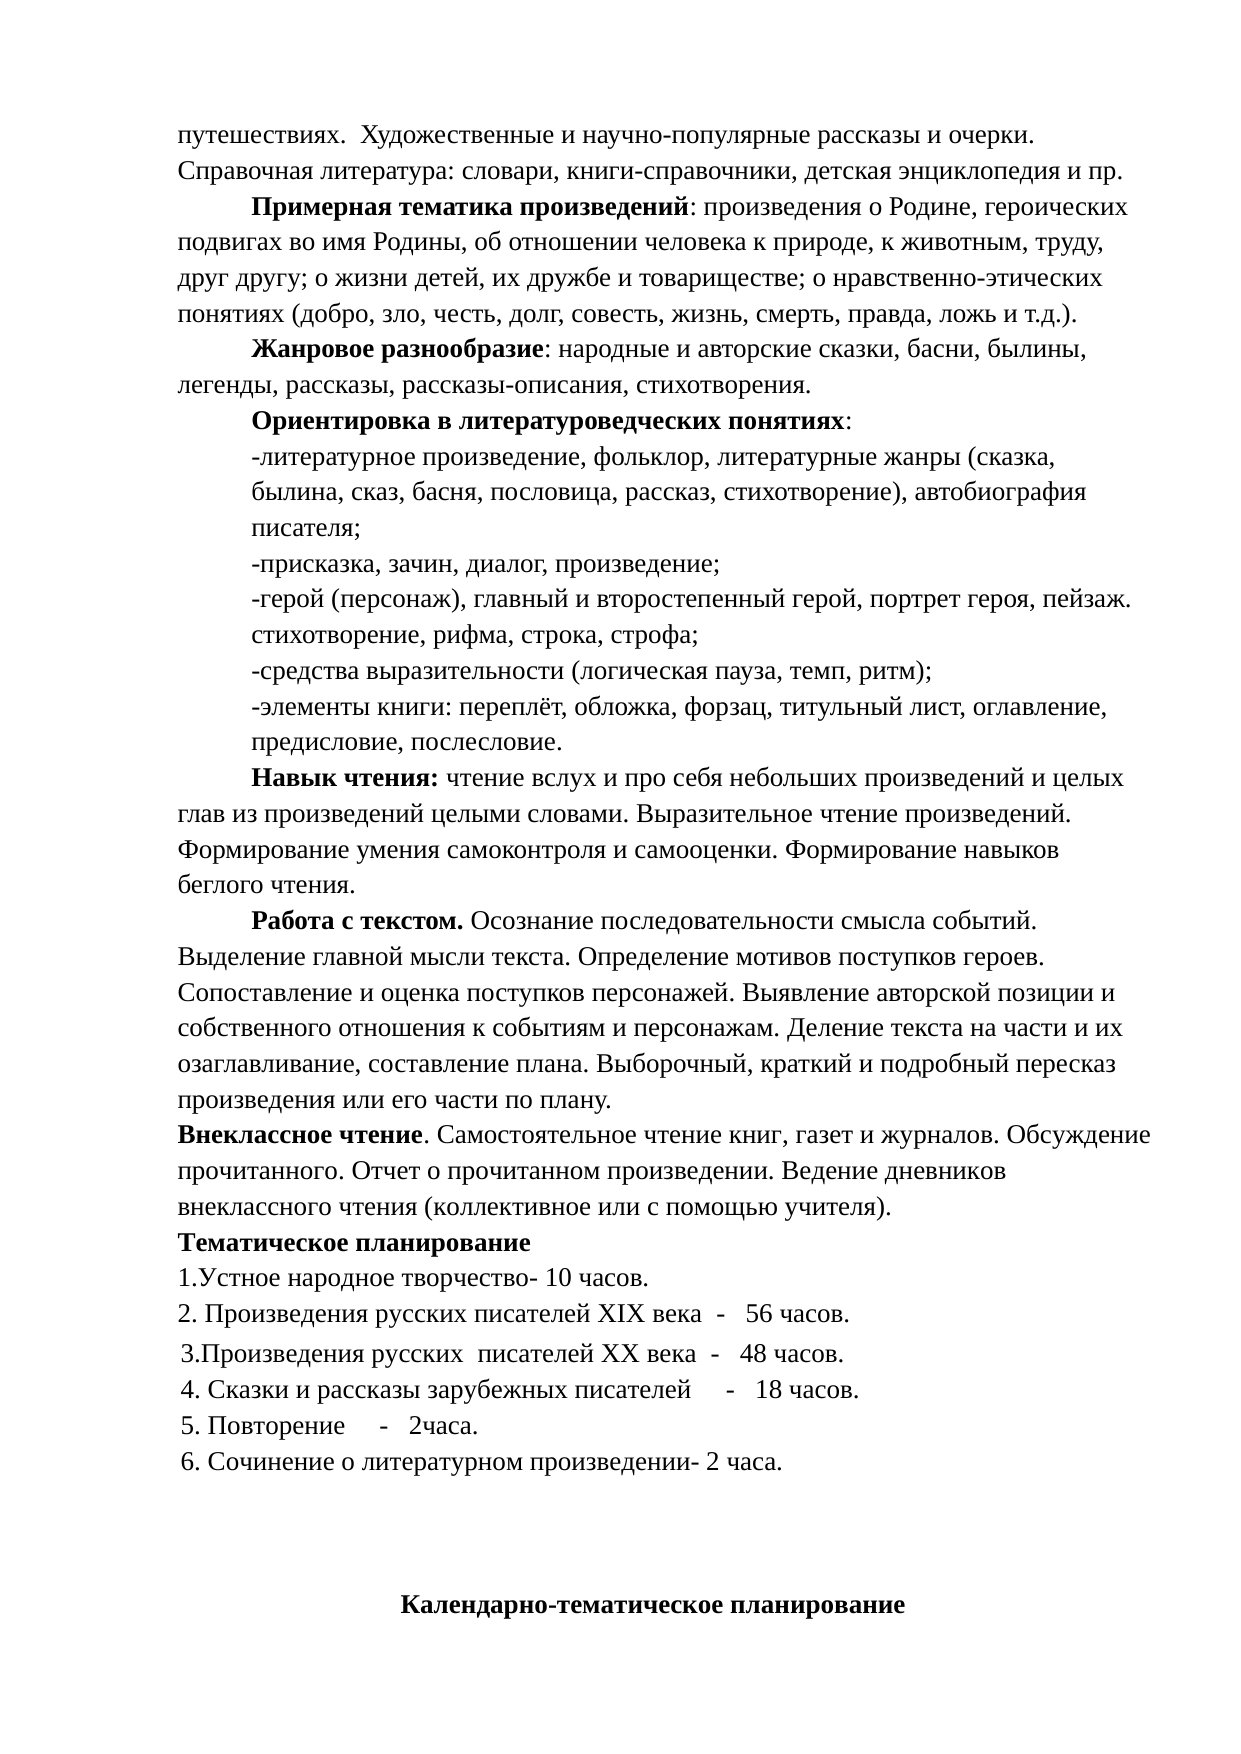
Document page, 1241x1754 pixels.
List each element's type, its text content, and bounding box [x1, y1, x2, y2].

text Жанровое разнообразие: народные и авторские сказки, басни, былины, легенды, рассказы, рассказы-описания, стихотворения. [177, 332, 1152, 399]
text -средства выразительности (логическая пауза, темп, ритм); [251, 654, 1152, 685]
text Ориентировка в литературоведческих понятиях: [177, 404, 1152, 435]
table_header 3.Произведения русских писателей XX века - 48 часов. 4. Сказки и рассказы зарубежных писателей - 18 часов. 5. Повторение - 2часа. 6. Сочинение о литературном произведении- 2 часа. Календарно-тематическое планирование [176, 1333, 1131, 1627]
text Тематическое планирование [177, 1226, 1152, 1257]
text -герой (персонаж), главный и второстепенный герой, портрет героя, пейзаж. [251, 583, 1152, 614]
text -присказка, зачин, диалог, произведение; [251, 547, 1152, 578]
text -литературное произведение, фольклор, литературные жанры (сказка, былина, сказ, басня, пословица, рассказ, стихотворение), автобиография писателя; [251, 440, 1152, 542]
text -элементы книги: переплёт, обложка, форзац, титульный лист, оглавление, предисловие, послесловие. [251, 690, 1152, 757]
text Внеклассное чтение. Самостоятельное чтение книг, газет и журналов. Обсуждение прочитанного. Отчет о прочитанном произведении. Ведение дневников внеклассного чтения (коллективное или с помощью учителя). [177, 1118, 1152, 1221]
text Примерная тематика произведений: произведения о Родине, героических подвигах во имя Родины, об отношении человека к природе, к животным, труду, друг другу; о жизни детей, их дружбе и товариществе; о нравственно-этических понятиях (добро, зло, честь, долг, совесть, жизнь, смерть, правда, ложь и т.д.). [177, 189, 1152, 328]
text Работа с текстом. Осознание последовательности смысла событий. Выделение главной мысли текста. Определение мотивов поступков героев. Сопоставление и оценка поступков персонажей. Выявление авторской позиции и собственного отношения к событиям и персонажам. Деление текста на части и их озаглавливание, составление плана. Выборочный, краткий и подробный пересказ произведения или его части по плану. [177, 904, 1152, 1114]
text 1.Устное народное творчество- 10 часов. [177, 1261, 1152, 1293]
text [177, 118, 1152, 185]
text стихотворение, рифма, строка, строфа; [251, 618, 1152, 649]
text 2. Произведения русских писателей XIX века - 56 часов. [177, 1297, 1152, 1328]
text Навык чтения: чтение вслух и про себя небольших произведений и целых глав из произведений целыми словами. Выразительное чтение произведений. Формирование умения самоконтроля и самооценки. Формирование навыков беглого чтения. [177, 761, 1152, 899]
